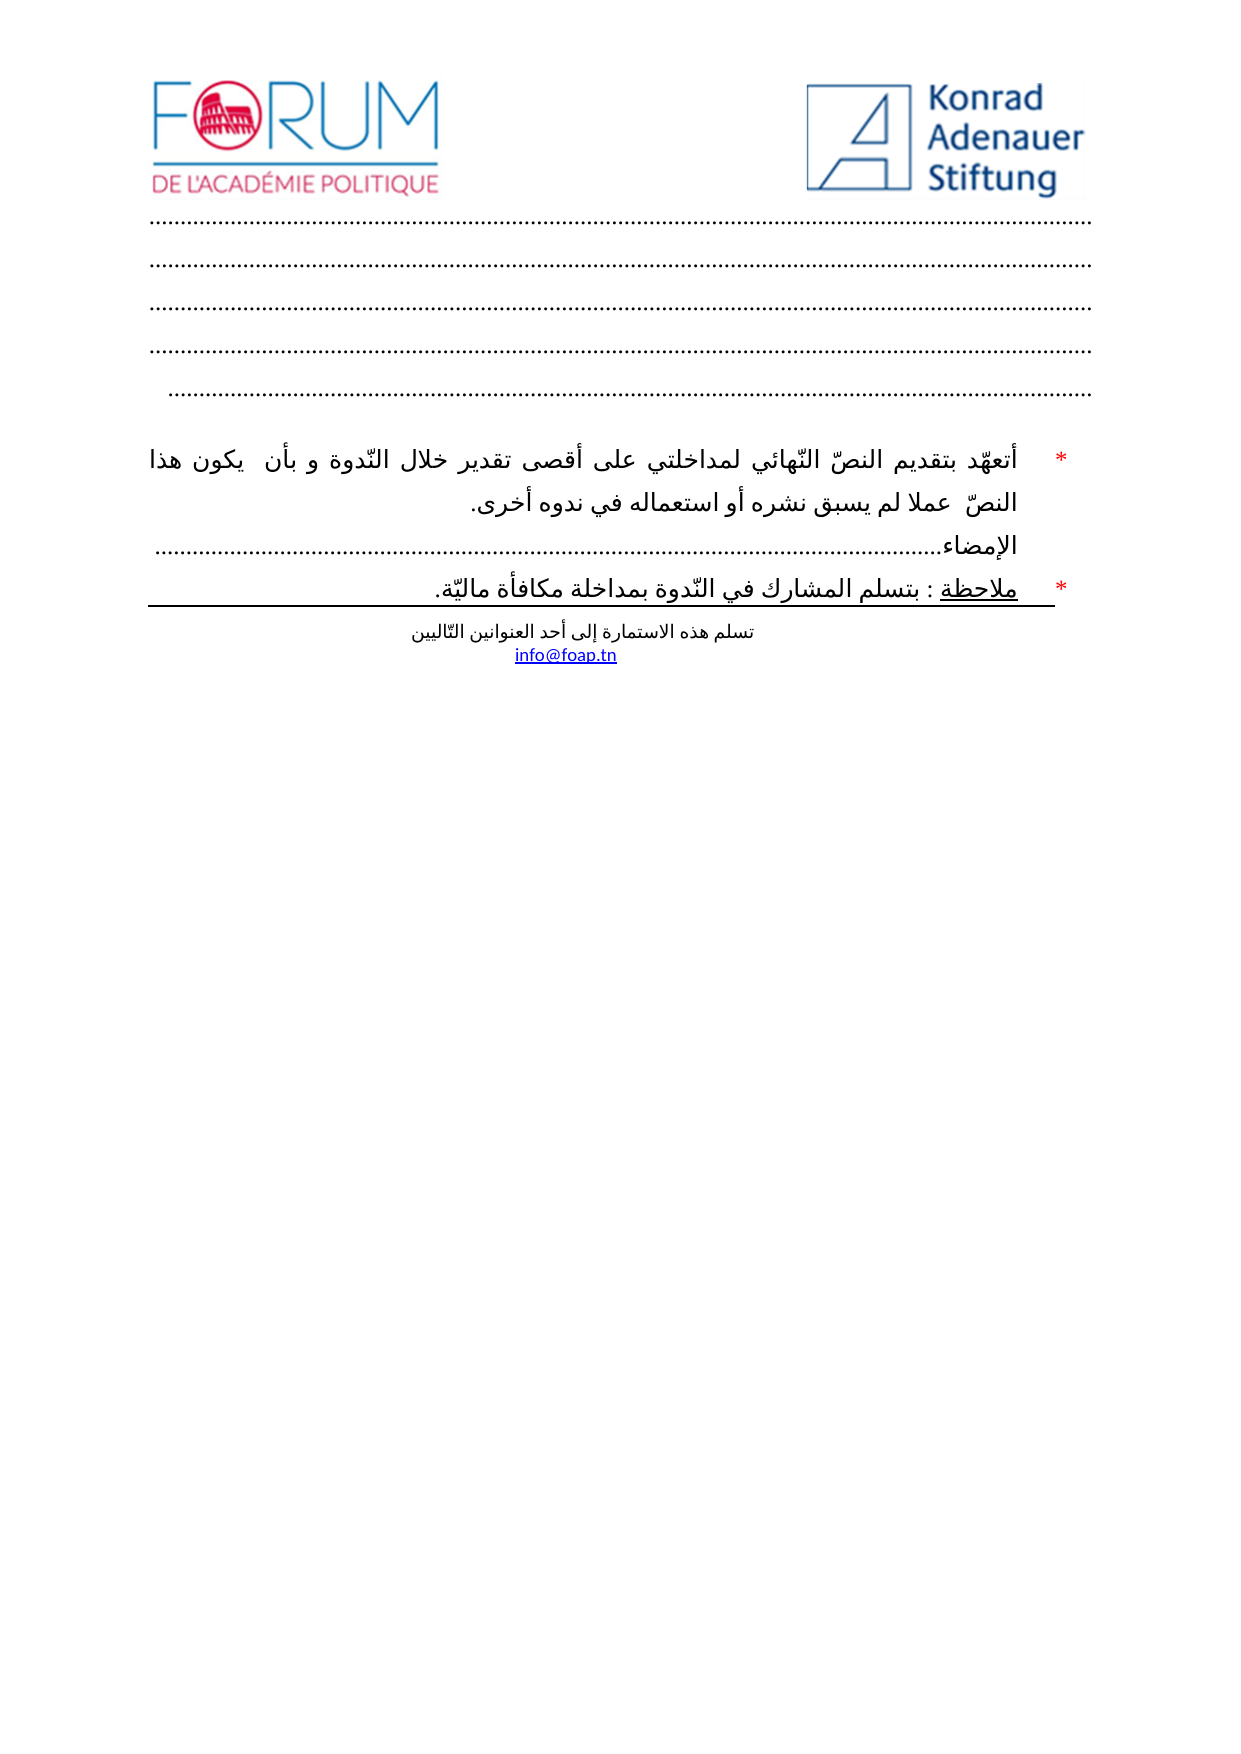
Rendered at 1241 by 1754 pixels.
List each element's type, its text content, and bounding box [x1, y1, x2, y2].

picture [147, 73, 445, 201]
list أتعهّد بتقديم النصّ النّهائي لمداخلتي على أقصى تقدير خلال النّدوة و بأن يكون هذا النصّ عملا لم يسبق نشره أو استعماله في ندوه أخرى. [148, 445, 1055, 517]
list ملاحظة : بتسلم المشارك في النّدوة بمداخلة مكافأة ماليّة. [148, 574, 1055, 605]
list الإمضاء.............................................................................................................................. [148, 531, 1018, 560]
list تسلم هذه الاستمارة إلى أحد العنوانين التّاليين [148, 621, 1018, 643]
list info@foap.tn [223, 643, 1093, 666]
picture [806, 83, 1087, 201]
